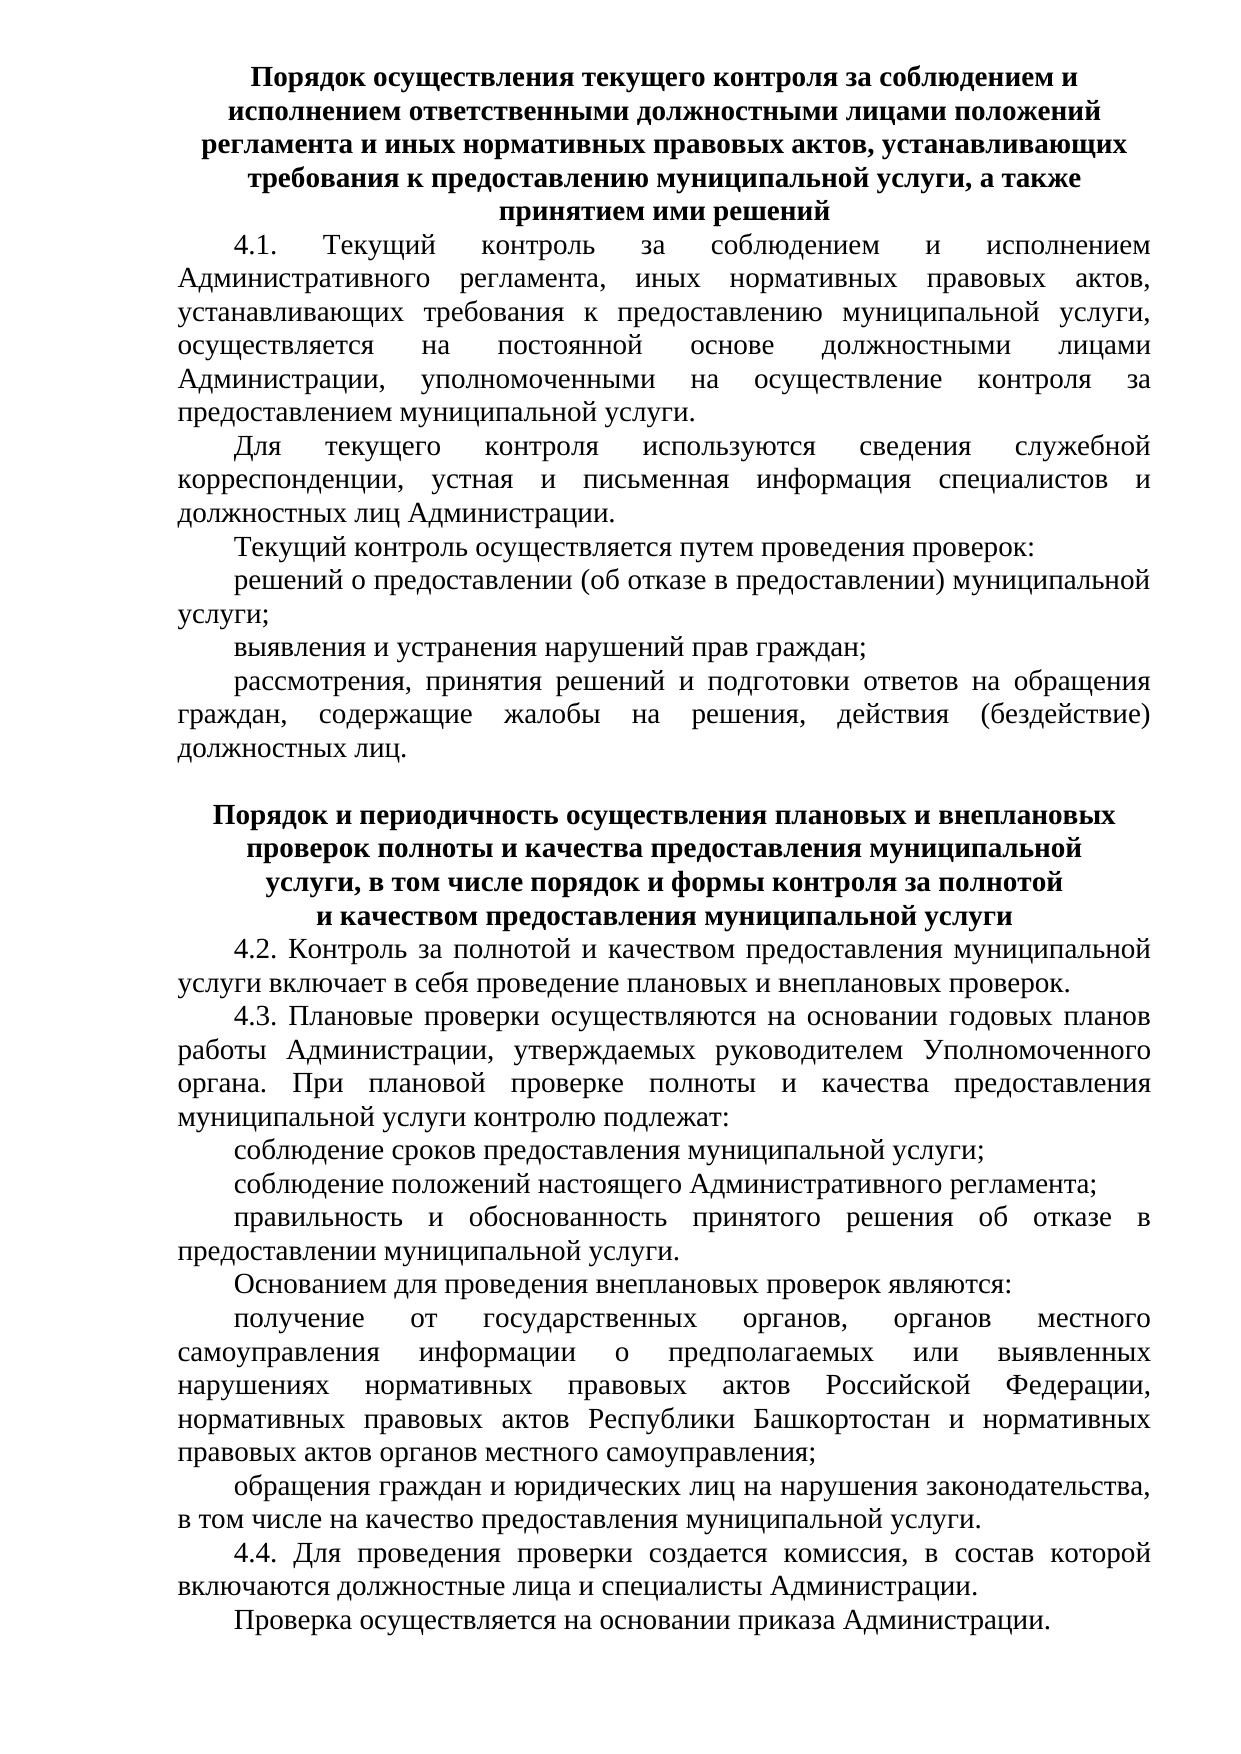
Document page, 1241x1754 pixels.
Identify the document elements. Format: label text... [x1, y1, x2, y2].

text Порядок и периодичность осуществления плановых и внеплановых [177, 797, 1152, 831]
text обращения граждан и юридических лиц на нарушения законодательства, в том числе на качество предоставления муниципальной услуги. [177, 1468, 1152, 1535]
text 4.3. Плановые проверки осуществляются на основании годовых планов работы Администрации, утверждаемых руководителем Уполномоченного органа. При плановой проверке полноты и качества предоставления муниципальной услуги контролю подлежат: [177, 998, 1152, 1132]
text 4.2. Контроль за полнотой и качеством предоставления муниципальной услуги включает в себя проведение плановых и внеплановых проверок. [177, 931, 1152, 998]
text 4.1. Текущий контроль за соблюдением и исполнением Административного регламента, иных нормативных правовых актов, устанавливающих требования к предоставлению муниципальной услуги, осуществляется на постоянной основе должностными лицами Администрации, уполномоченными на осуществление контроля за предоставлением муниципальной услуги. [177, 227, 1152, 428]
text соблюдение положений настоящего Административного регламента; [177, 1166, 1152, 1199]
text проверок полноты и качества предоставления муниципальной [177, 831, 1152, 864]
text соблюдение сроков предоставления муниципальной услуги; [177, 1132, 1152, 1166]
text Порядок осуществления текущего контроля за соблюдением и исполнением ответственными должностными лицами положений регламента и иных нормативных правовых актов, устанавливающих требования к предоставлению муниципальной услуги, а также принятием ими решений [177, 59, 1152, 227]
text выявления и устранения нарушений прав граждан; [177, 629, 1152, 663]
text Текущий контроль осуществляется путем проведения проверок: [177, 529, 1152, 562]
text решений о предоставлении (об отказе в предоставлении) муниципальной услуги; [177, 562, 1152, 629]
text услуги, в том числе порядок и формы контроля за полнотой [177, 864, 1152, 898]
text Основанием для проведения внеплановых проверок являются: [177, 1267, 1152, 1300]
text получение от государственных органов, органов местного самоуправления информации о предполагаемых или выявленных нарушениях нормативных правовых актов Российской Федерации, нормативных правовых актов Республики Башкортостан и нормативных правовых актов органов местного самоуправления; [177, 1300, 1152, 1468]
text Проверка осуществляется на основании приказа Администрации. [177, 1602, 1152, 1636]
text Для текущего контроля используются сведения служебной корреспонденции, устная и письменная информация специалистов и должностных лиц Администрации. [177, 428, 1152, 529]
text рассмотрения, принятия решений и подготовки ответов на обращения граждан, содержащие жалобы на решения, действия (бездействие) должностных лиц. [177, 663, 1152, 763]
text правильность и обоснованность принятого решения об отказе в предоставлении муниципальной услуги. [177, 1199, 1152, 1267]
text и качеством предоставления муниципальной услуги [177, 898, 1152, 931]
text 4.4. Для проведения проверки создается комиссия, в состав которой включаются должностные лица и специалисты Администрации. [177, 1535, 1152, 1602]
